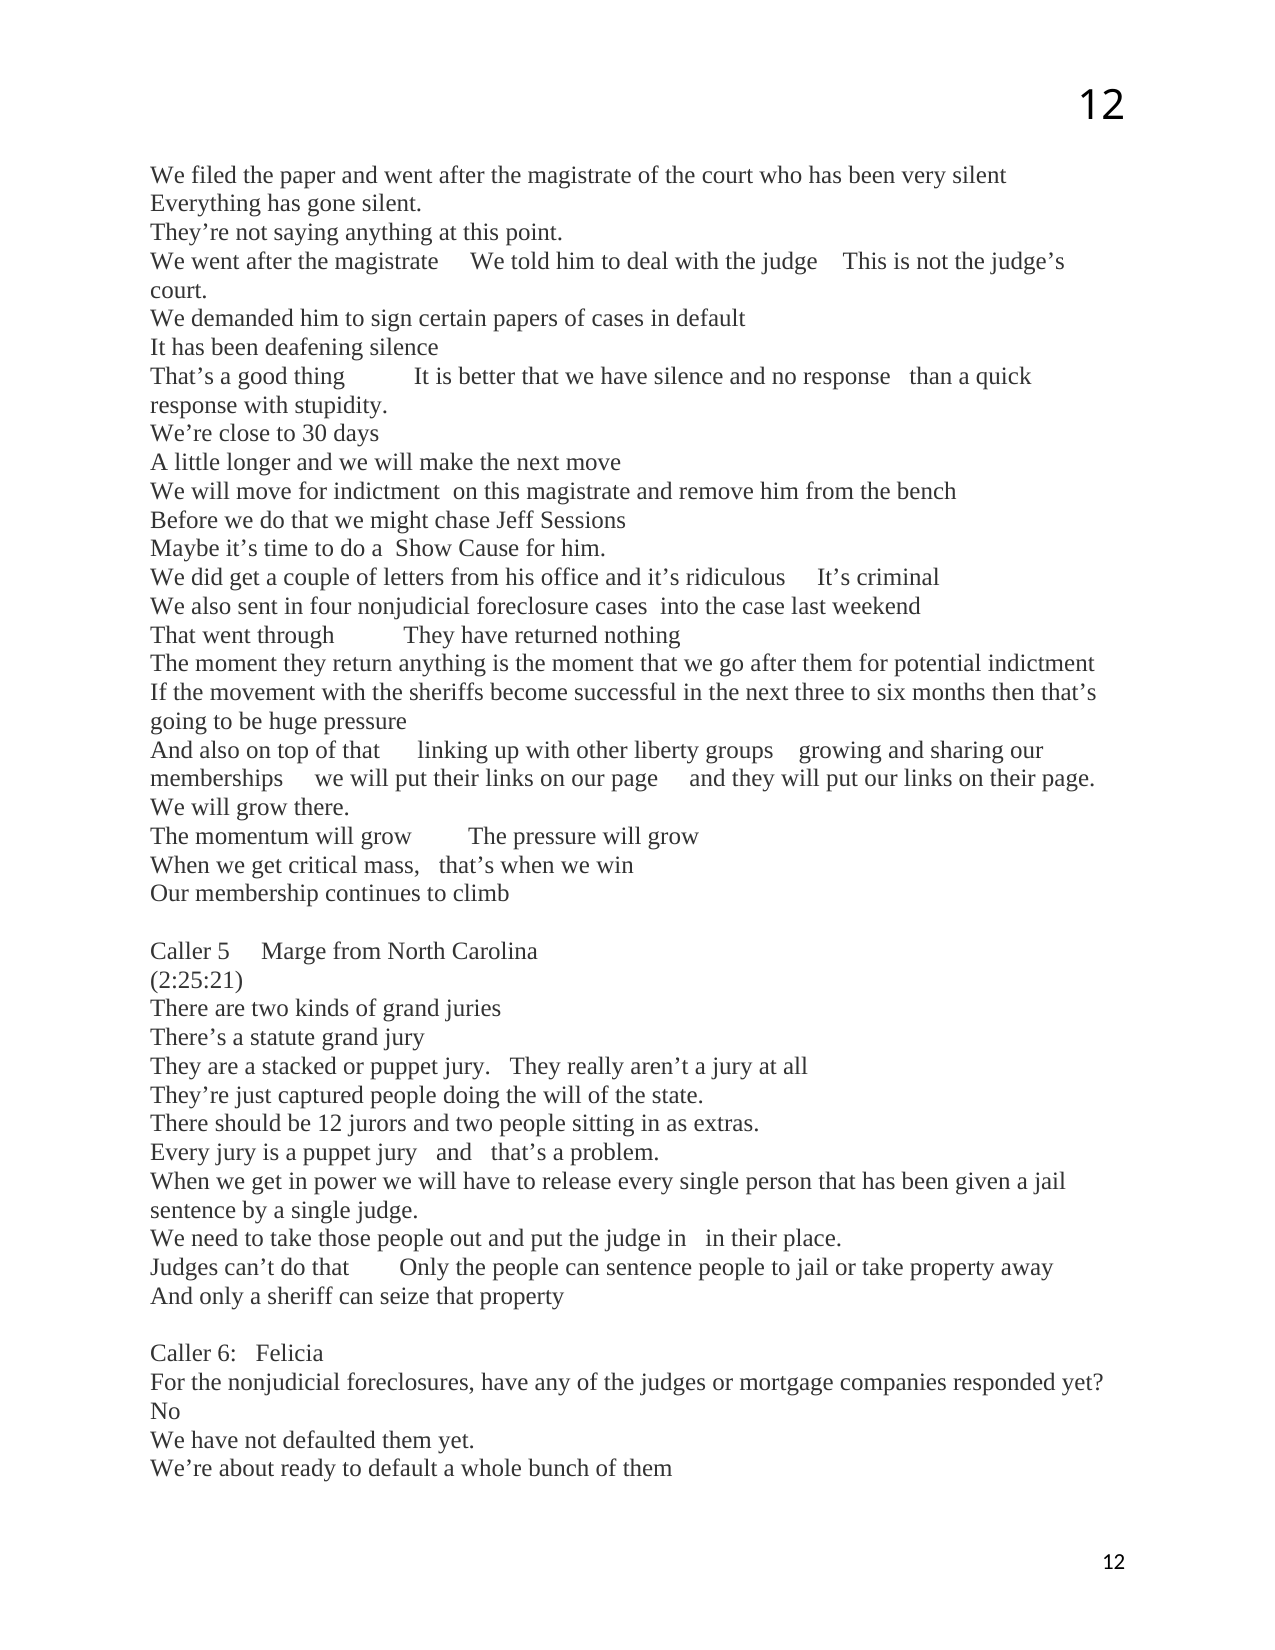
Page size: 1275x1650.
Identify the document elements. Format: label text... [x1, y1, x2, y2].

text If the movement with the sheriffs become successful in the next three to six months then that’s going to be huge pressure [150, 677, 1125, 735]
text Judges can’t do that Only the people can sentence people to jail or take property away [150, 1252, 1125, 1281]
text They are a stacked or puppet jury. They really aren’t a jury at all [150, 1051, 1125, 1080]
text The momentum will grow The pressure will grow [150, 821, 1125, 850]
text It has been deafening silence [150, 332, 1125, 361]
text There should be 12 jurors and two people sitting in as extras. [150, 1108, 1125, 1137]
text Every jury is a puppet jury and that’s a problem. [150, 1137, 1125, 1166]
text The moment they return anything is the moment that we go after them for potential indictment [150, 648, 1125, 677]
text We need to take those people out and put the judge in in their place. [150, 1223, 1125, 1252]
text Maybe it’s time to do a Show Cause for him. [150, 533, 1125, 562]
text They’re not saying anything at this point. [150, 217, 1125, 246]
text We will grow there. [150, 792, 1125, 821]
text No [150, 1396, 1125, 1425]
text Caller 5 Marge from North Carolina [150, 936, 1125, 965]
text We’re about ready to default a whole bunch of them [150, 1453, 1125, 1482]
text When we get critical mass, that’s when we win [150, 850, 1125, 878]
text That went through They have returned nothing [150, 620, 1125, 648]
text (2:25:21) [150, 965, 1125, 993]
text For the nonjudicial foreclosures, have any of the judges or mortgage companies responded yet? [150, 1367, 1125, 1396]
text And only a sheriff can seize that property [150, 1281, 1125, 1310]
text We went after the magistrate We told him to deal with the judge This is not the judge’s court. [150, 246, 1125, 303]
text When we get in power we will have to release every single person that has been given a jail sentence by a single judge. [150, 1166, 1125, 1223]
text They’re just captured people doing the will of the state. [150, 1080, 1125, 1108]
text There’s a statute grand jury [150, 1022, 1125, 1051]
text There are two kinds of grand juries [150, 993, 1125, 1022]
text Before we do that we might chase Jeff Sessions [150, 505, 1125, 533]
text And also on top of that linking up with other liberty groups growing and sharing our memberships we will put their links on our page and they will put our links on their page. [150, 735, 1125, 792]
text Our membership continues to climb [150, 878, 1125, 907]
text We have not defaulted them yet. [150, 1425, 1125, 1453]
text Caller 6: Felicia [150, 1338, 1125, 1367]
text We demanded him to sign certain papers of cases in default [150, 303, 1125, 332]
text Everything has gone silent. [150, 188, 1125, 217]
text We also sent in four nonjudicial foreclosure cases into the case last weekend [150, 591, 1125, 620]
text That’s a good thing It is better that we have silence and no response than a quick response with stupidity. [150, 361, 1125, 418]
text We’re close to 30 days [150, 418, 1125, 447]
text A little longer and we will make the next move [150, 447, 1125, 476]
text We did get a couple of letters from his office and it’s ridiculous It’s criminal [150, 562, 1125, 591]
text We filed the paper and went after the magistrate of the court who has been very silent [150, 160, 1125, 188]
text We will move for indictment on this magistrate and remove him from the bench [150, 476, 1125, 505]
